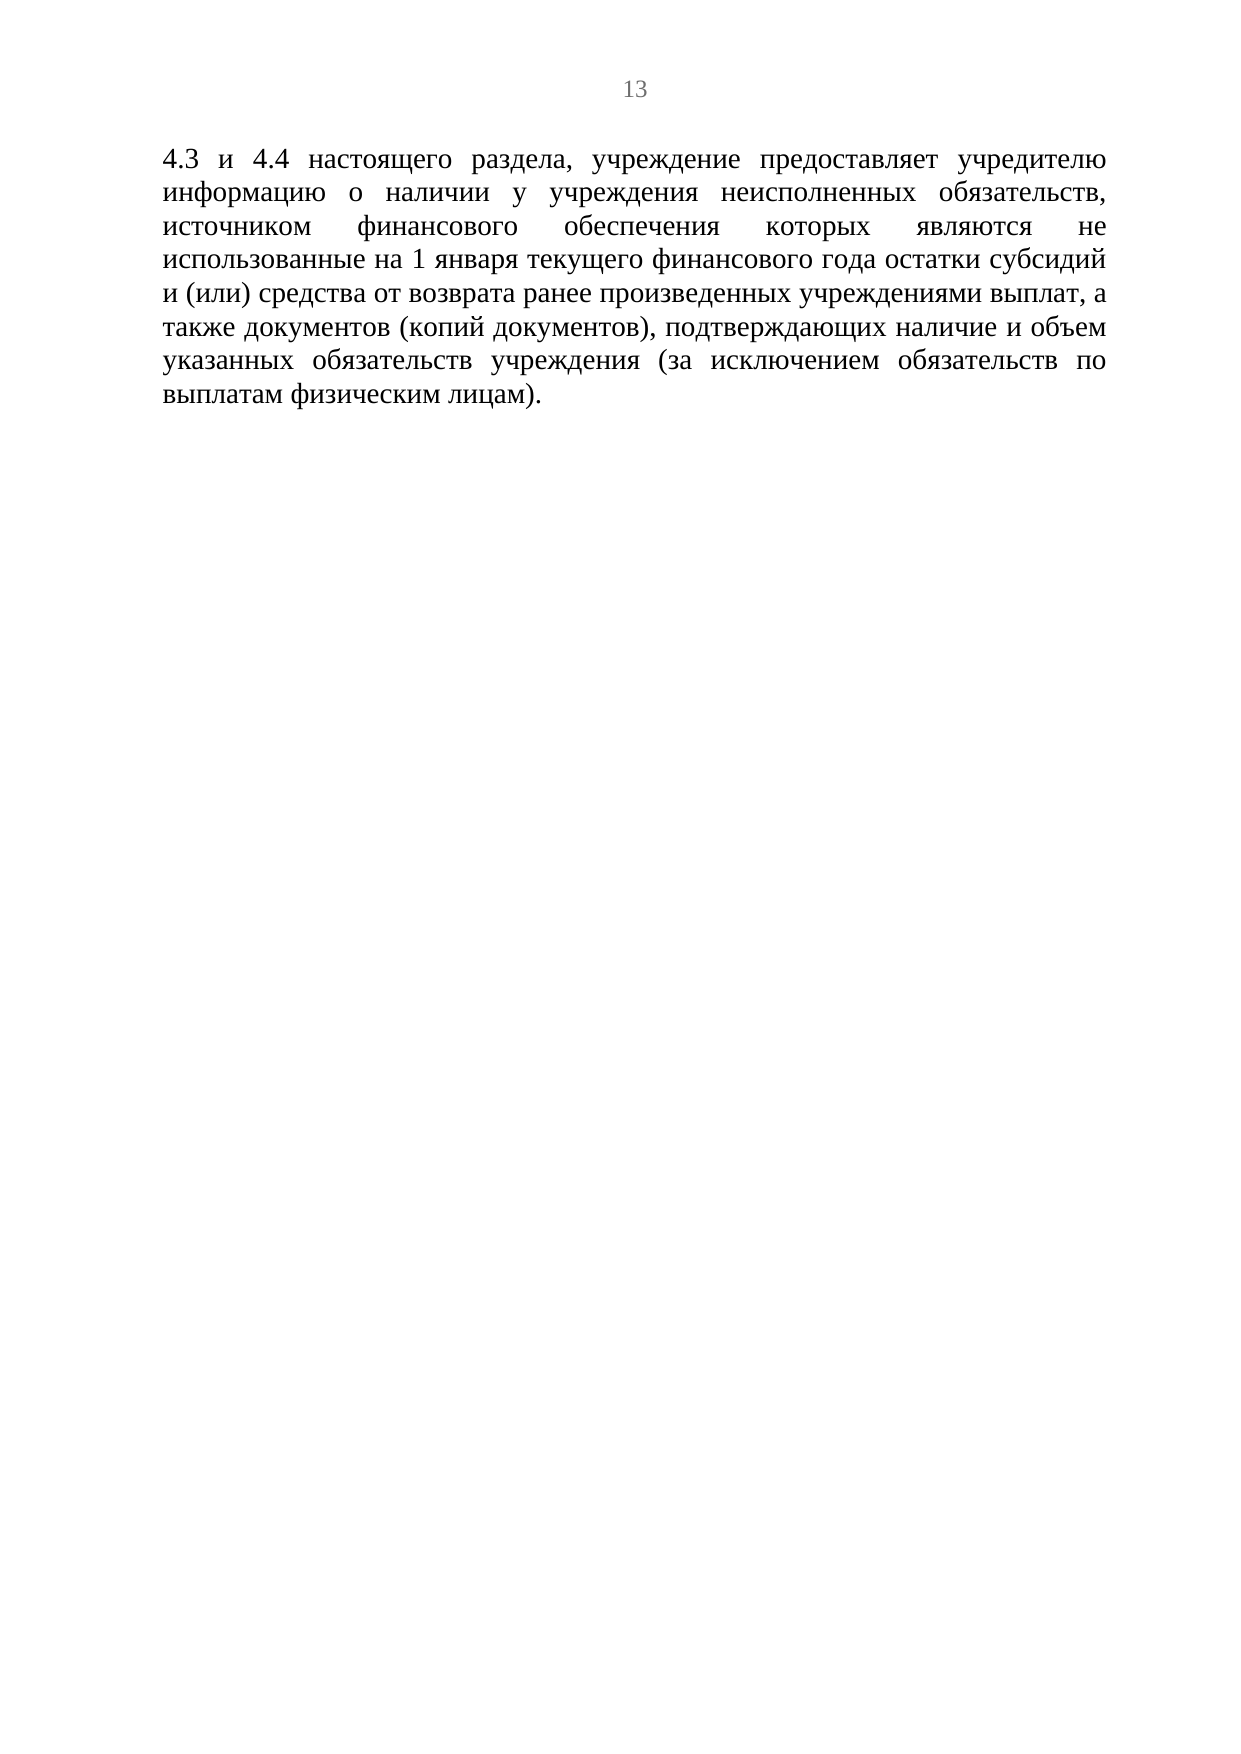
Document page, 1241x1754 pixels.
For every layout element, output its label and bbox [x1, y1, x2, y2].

text [162, 141, 1107, 409]
